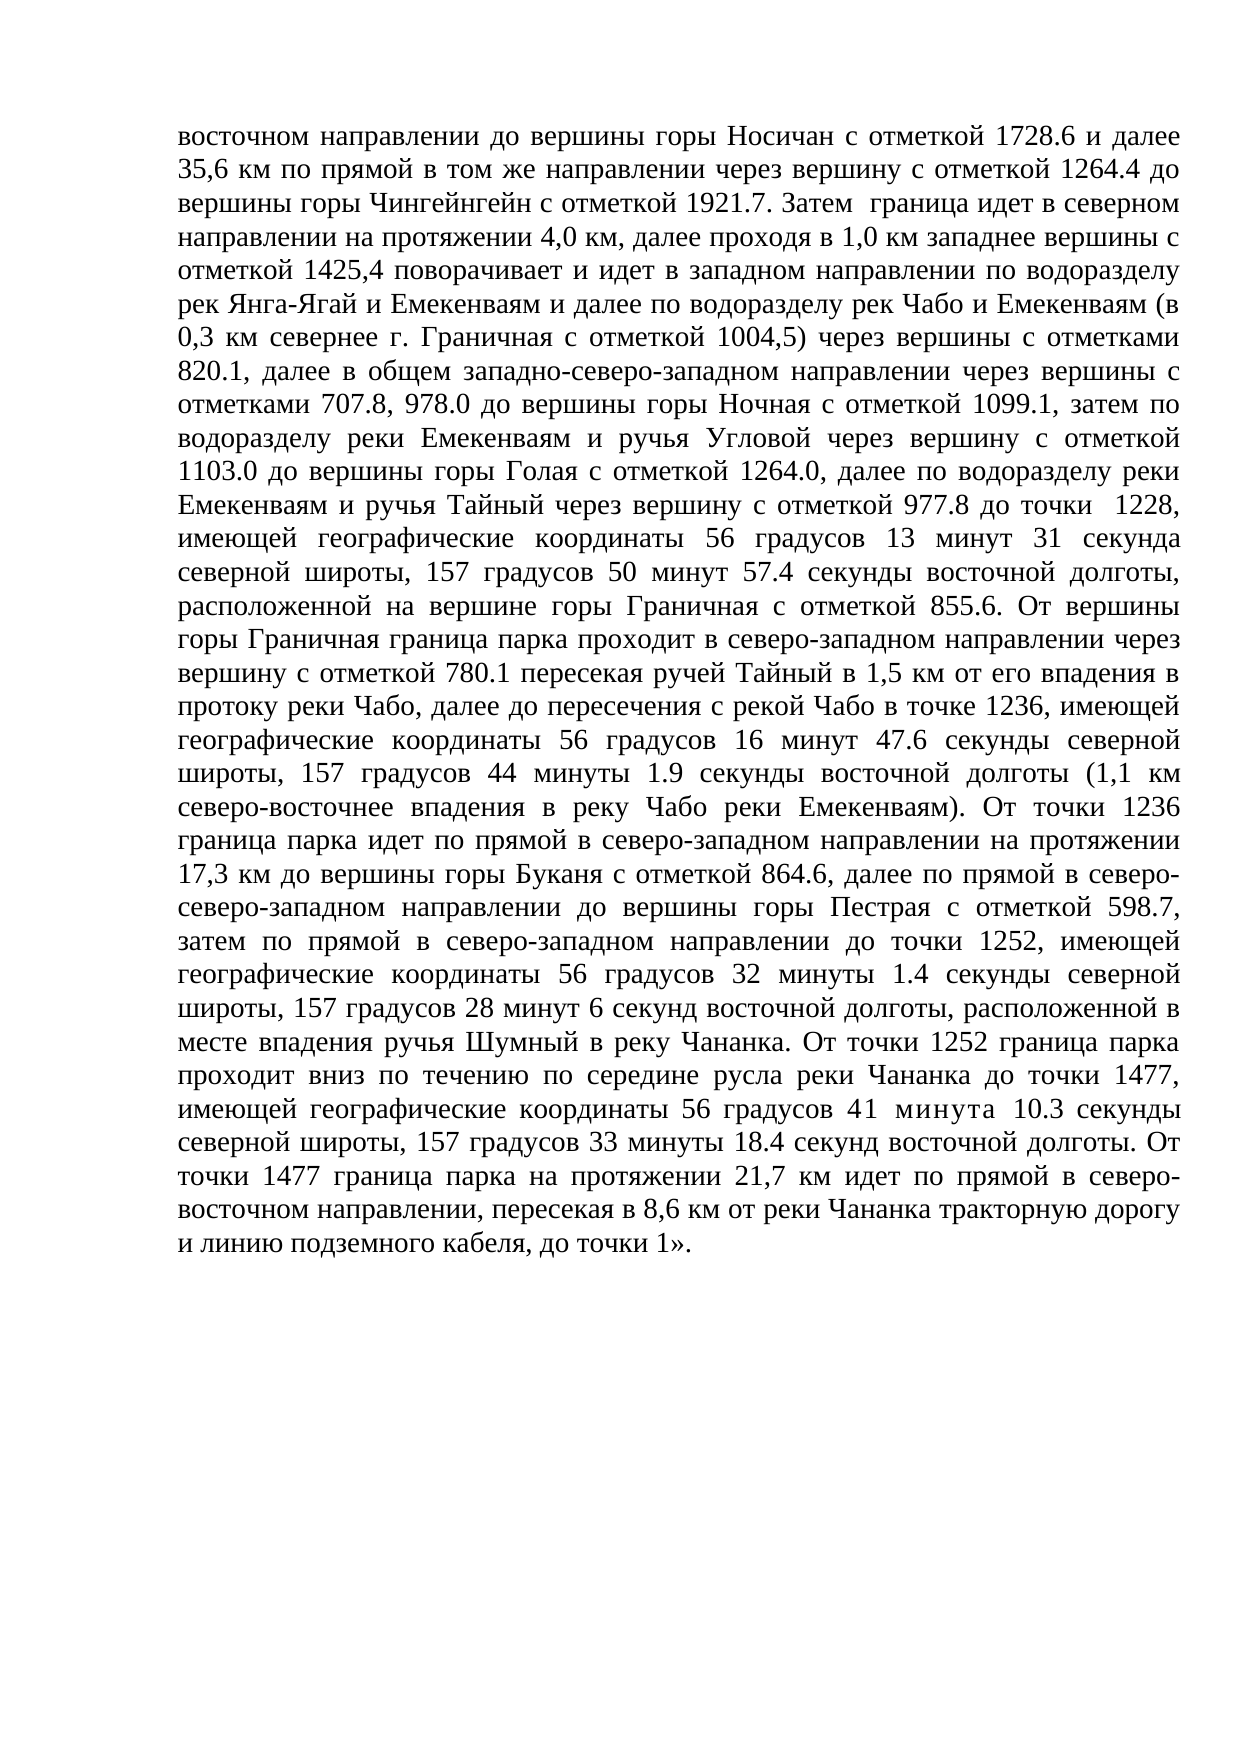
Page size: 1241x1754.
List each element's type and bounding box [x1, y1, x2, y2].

text [177, 118, 1181, 1258]
